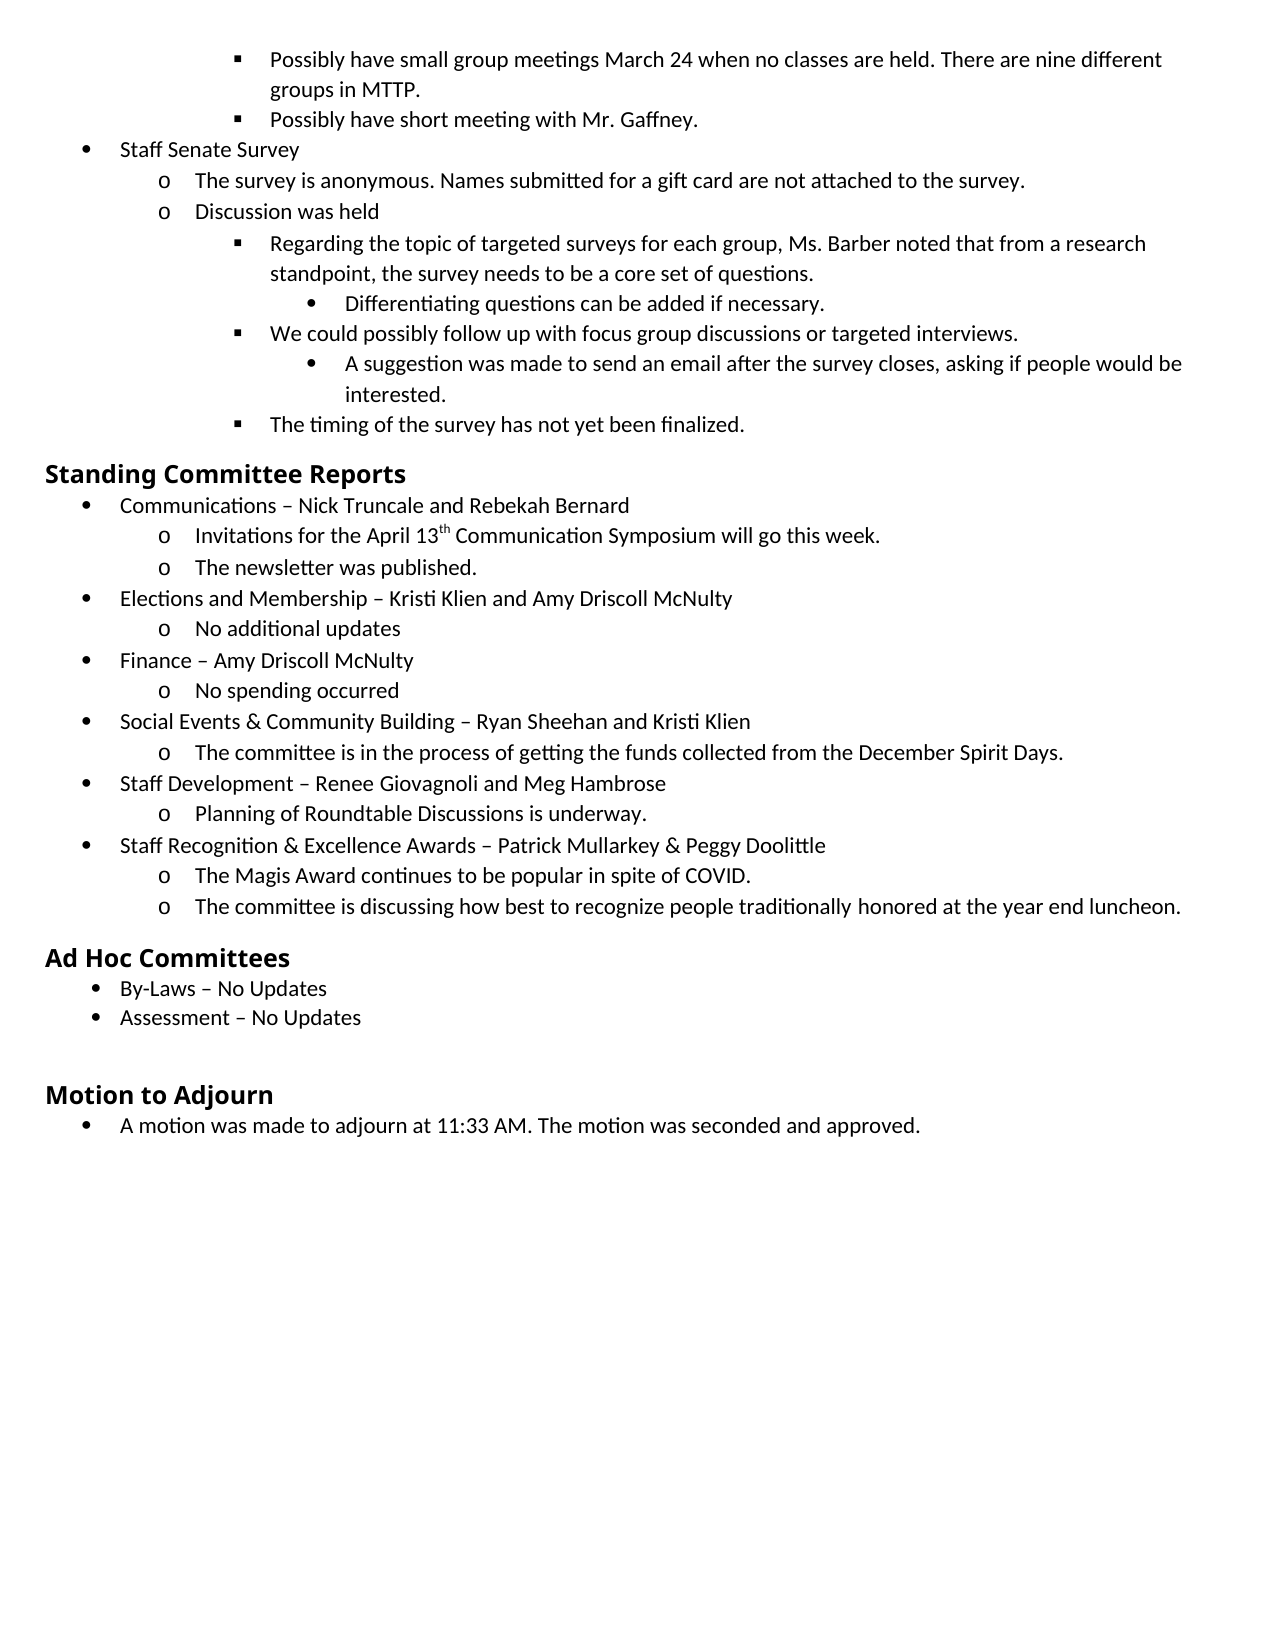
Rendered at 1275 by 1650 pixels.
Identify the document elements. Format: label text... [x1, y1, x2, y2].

subtitle Ad Hoc Committees [45, 941, 1200, 974]
list The committee is in the process of getting the funds collected from the December Spirit Days. [157, 738, 1200, 767]
list The Magis Award continues to be popular in spite of COVID. [157, 861, 1200, 890]
list Social Events & Community Building – Ryan Sheehan and Kristi Klien [82, 707, 1200, 735]
list Possibly have small group meetings March 24 when no classes are held. There are nine different groups in MTTP. [232, 45, 1200, 103]
list Assessment – No Updates [92, 1003, 1200, 1031]
list Possibly have short meeting with Mr. Gaffney. [232, 105, 1200, 133]
list We could possibly follow up with focus group discussions or targeted interviews. [232, 319, 1200, 347]
list Planning of Roundtable Discussions is underway. [157, 799, 1200, 828]
list A motion was made to adjourn at 11:33 AM. The motion was seconded and approved. [82, 1112, 1200, 1139]
list Discussion was held [157, 197, 1200, 226]
list Differentiating questions can be added if necessary. [307, 289, 1200, 317]
list Communications – Nick Truncale and Rebekah Bernard [82, 491, 1200, 519]
list Staff Development – Renee Giovagnoli and Meg Hambrose [82, 769, 1200, 797]
list Regarding the topic of targeted surveys for each group, Ms. Barber noted that from a research standpoint, the survey needs to be a core set of questions. [232, 229, 1200, 287]
list Elections and Membership – Kristi Klien and Amy Driscoll McNulty [82, 584, 1200, 612]
list The newsletter was published. [157, 553, 1200, 582]
list No additional updates [157, 614, 1200, 643]
list Finance – Amy Driscoll McNulty [82, 646, 1200, 674]
list The committee is discussing how best to recognize people traditionally honored at the year end luncheon. [157, 892, 1200, 922]
list The survey is anonymous. Names submitted for a gift card are not attached to the survey. [157, 166, 1200, 195]
list Invitations for the April 13th Communication Symposium will go this week. [157, 521, 1200, 550]
list The timing of the survey has not yet been finalized. [232, 410, 1200, 438]
list Staff Recognition & Excellence Awards – Patrick Mullarkey & Peggy Doolittle [82, 831, 1200, 859]
list No spending occurred [157, 676, 1200, 705]
list By-Laws – No Updates [92, 974, 1200, 1003]
list A suggestion was made to send an email after the survey closes, asking if people would be interested. [307, 349, 1200, 408]
subtitle Motion to Adjourn [45, 1077, 1200, 1112]
subtitle Standing Committee Reports [45, 457, 1200, 491]
list Staff Senate Survey [82, 136, 1200, 164]
